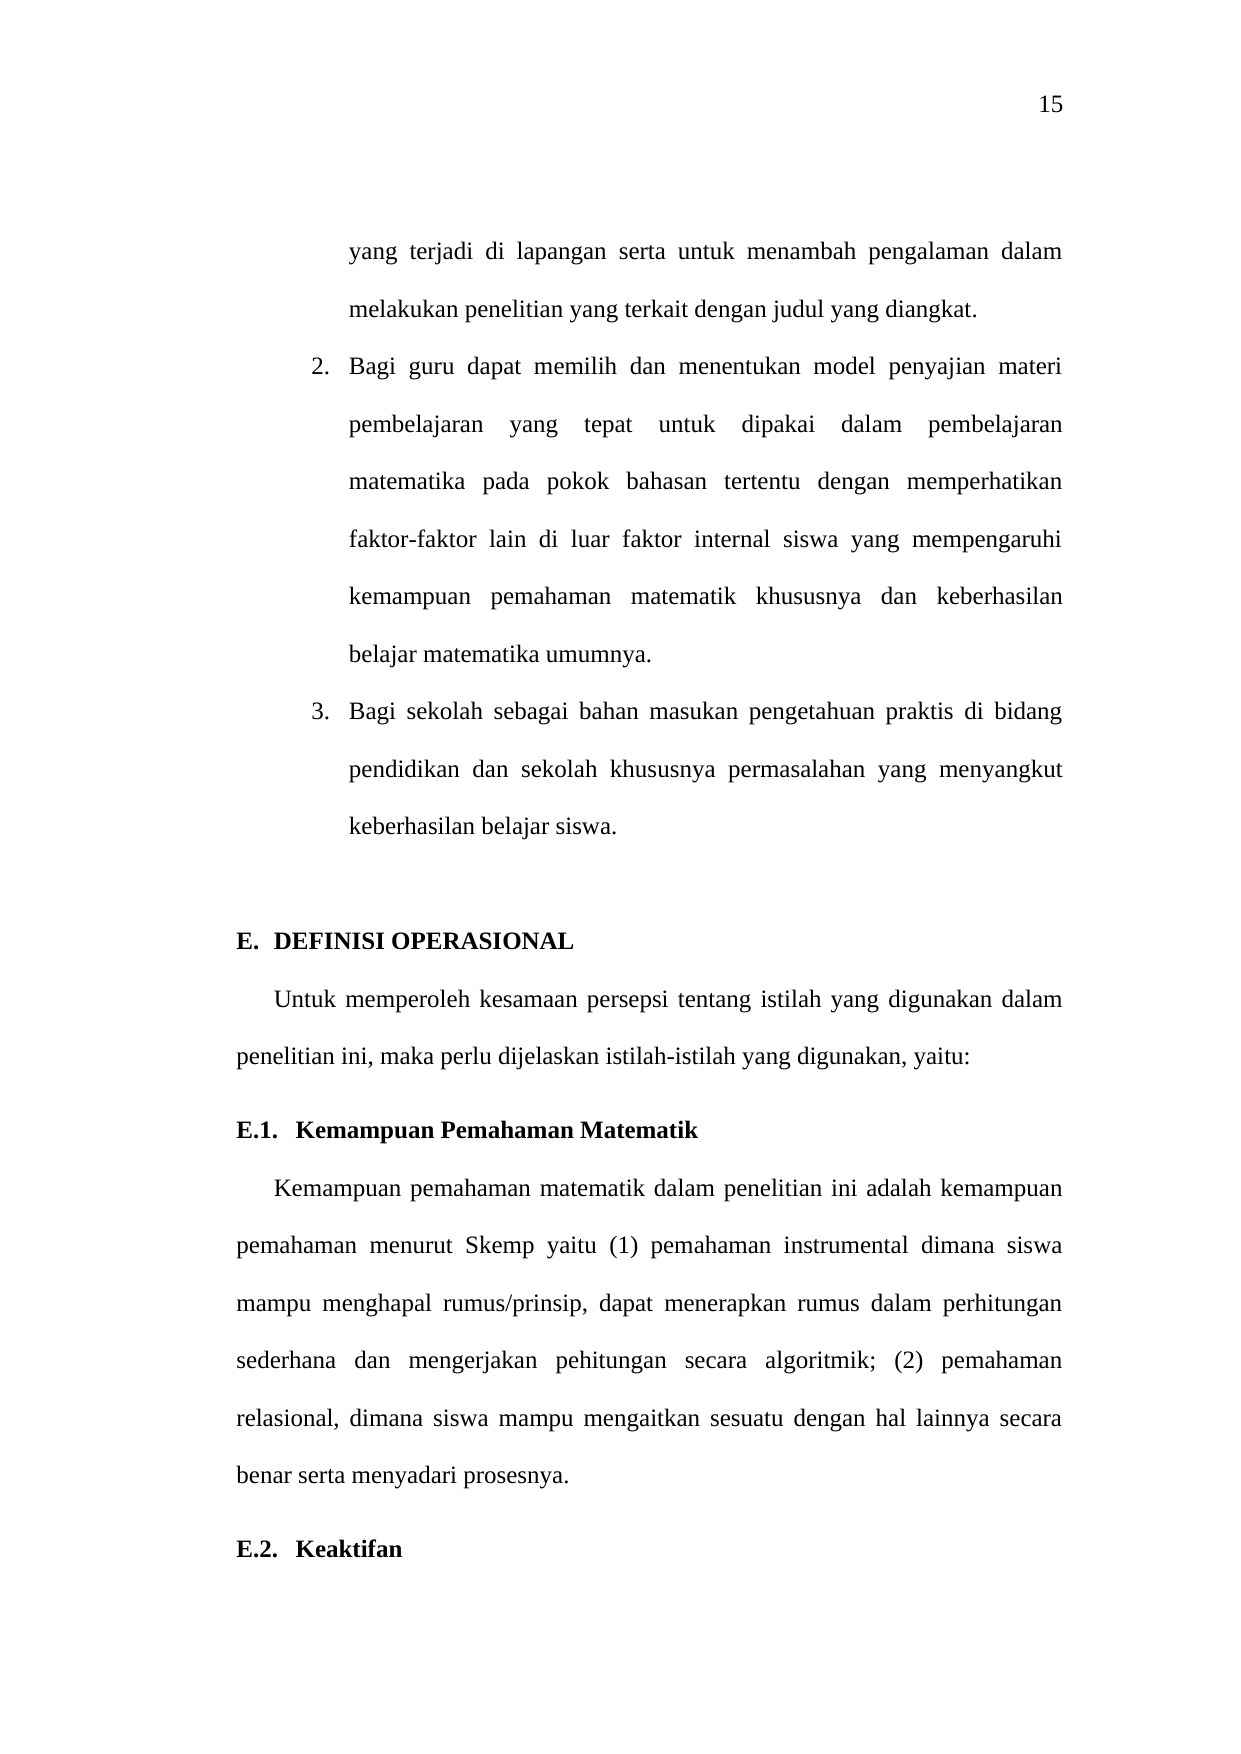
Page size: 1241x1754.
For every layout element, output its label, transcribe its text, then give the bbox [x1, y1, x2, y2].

list Untuk memperoleh kesamaan persepsi tentang istilah yang digunakan dalam penelitian ini, maka perlu dijelaskan istilah-istilah yang digunakan, yaitu: [236, 984, 1063, 1070]
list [311, 236, 1063, 322]
list Bagi guru dapat memilih dan menentukan model penyajian materi pembelajaran yang tepat untuk dipakai dalam pembelajaran matematika pada pokok bahasan tertentu dengan memperhatikan faktor-faktor lain di luar faktor internal siswa yang mempengaruhi kemampuan pemahaman matematik khususnya dan keberhasilan belajar matematika umumnya. [311, 351, 1063, 667]
list DEFINISI OPERASIONAL [236, 926, 1063, 955]
list Kemampuan pemahaman matematik dalam penelitian ini adalah kemampuan pemahaman menurut Skemp yaitu (1) pemahaman instrumental dimana siswa mampu menghapal rumus/prinsip, dapat menerapkan rumus dalam perhitungan sederhana dan mengerjakan pehitungan secara algoritmik; (2) pemahaman relasional, dimana siswa mampu mengaitkan sesuatu dengan hal lainnya secara benar serta menyadari prosesnya. [236, 1173, 1063, 1489]
text E.2. Keaktifan [236, 1534, 1063, 1563]
text E.1. Kemampuan Pemahaman Matematik [236, 1115, 1063, 1144]
list Bagi sekolah sebagai bahan masukan pengetahuan praktis di bidang pendidikan dan sekolah khususnya permasalahan yang menyangkut keberhasilan belajar siswa. [311, 696, 1063, 840]
